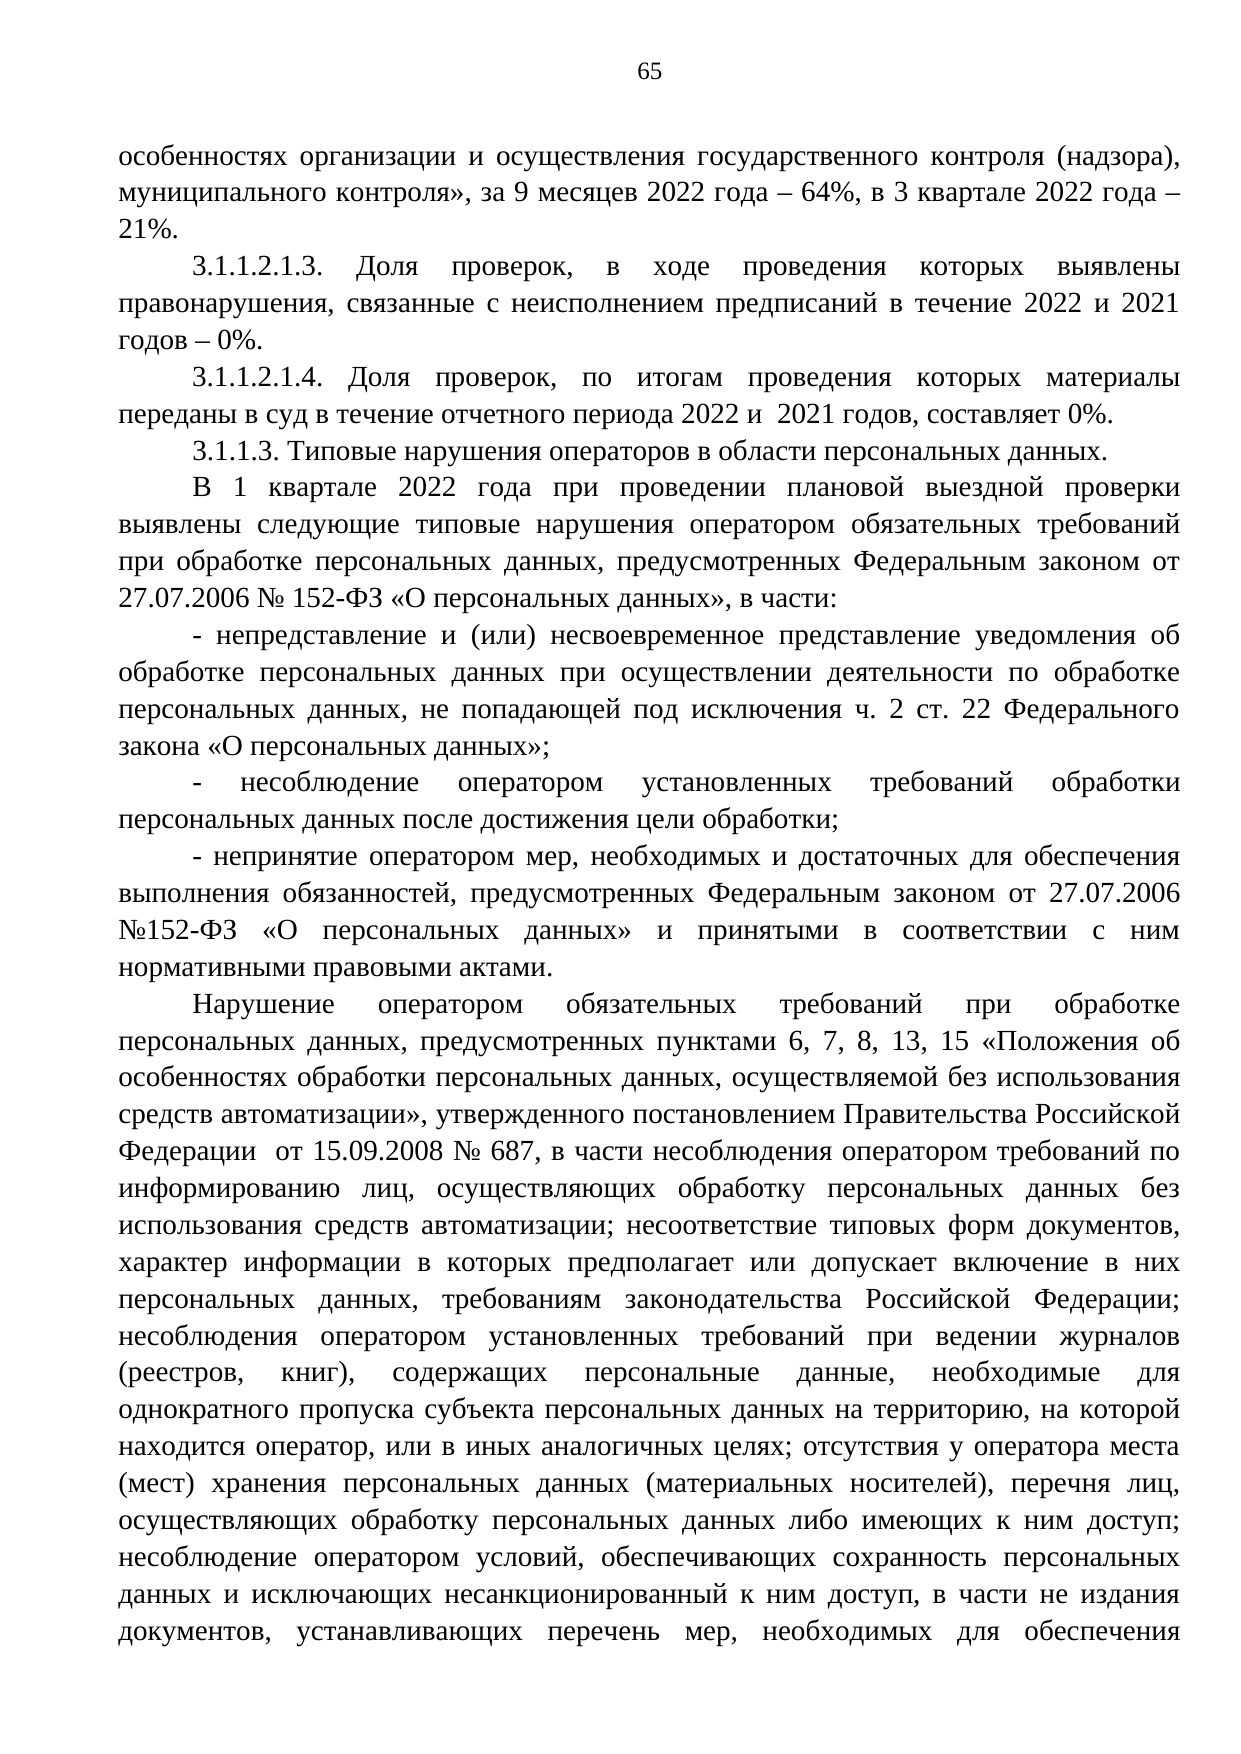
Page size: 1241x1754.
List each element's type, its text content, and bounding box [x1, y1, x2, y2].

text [118, 138, 1181, 245]
text - непринятие оператором мер, необходимых и достаточных для обеспечения выполнения обязанностей, предусмотренных Федеральным законом от 27.07.2006 №152-ФЗ «О персональных данных» и принятыми в соответствии с ним нормативными правовыми актами. [118, 838, 1181, 982]
text 3.1.1.2.1.3. Доля проверок, в ходе проведения которых выявлены правонарушения, связанные с неисполнением предписаний в течение 2022 и 2021 годов – 0%. [118, 248, 1181, 356]
text - непредставление и (или) несвоевременное представление уведомления об обработке персональных данных при осуществлении деятельности по обработке персональных данных, не попадающей под исключения ч. 2 ст. 22 Федерального закона «О персональных данных»; [118, 617, 1181, 761]
text 3.1.1.3. Типовые нарушения операторов в области персональных данных. [118, 433, 1181, 466]
text В 1 квартале 2022 года при проведении плановой выездной проверки выявлены следующие типовые нарушения оператором обязательных требований при обработке персональных данных, предусмотренных Федеральным законом от 27.07.2006 № 152-ФЗ «О персональных данных», в части: [118, 469, 1181, 614]
text 3.1.1.2.1.4. Доля проверок, по итогам проведения которых материалы переданы в суд в течение отчетного периода 2022 и 2021 годов, составляет 0%. [118, 359, 1181, 429]
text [118, 986, 1181, 1646]
text - несоблюдение оператором установленных требований обработки персональных данных после достижения цели обработки; [118, 764, 1181, 835]
